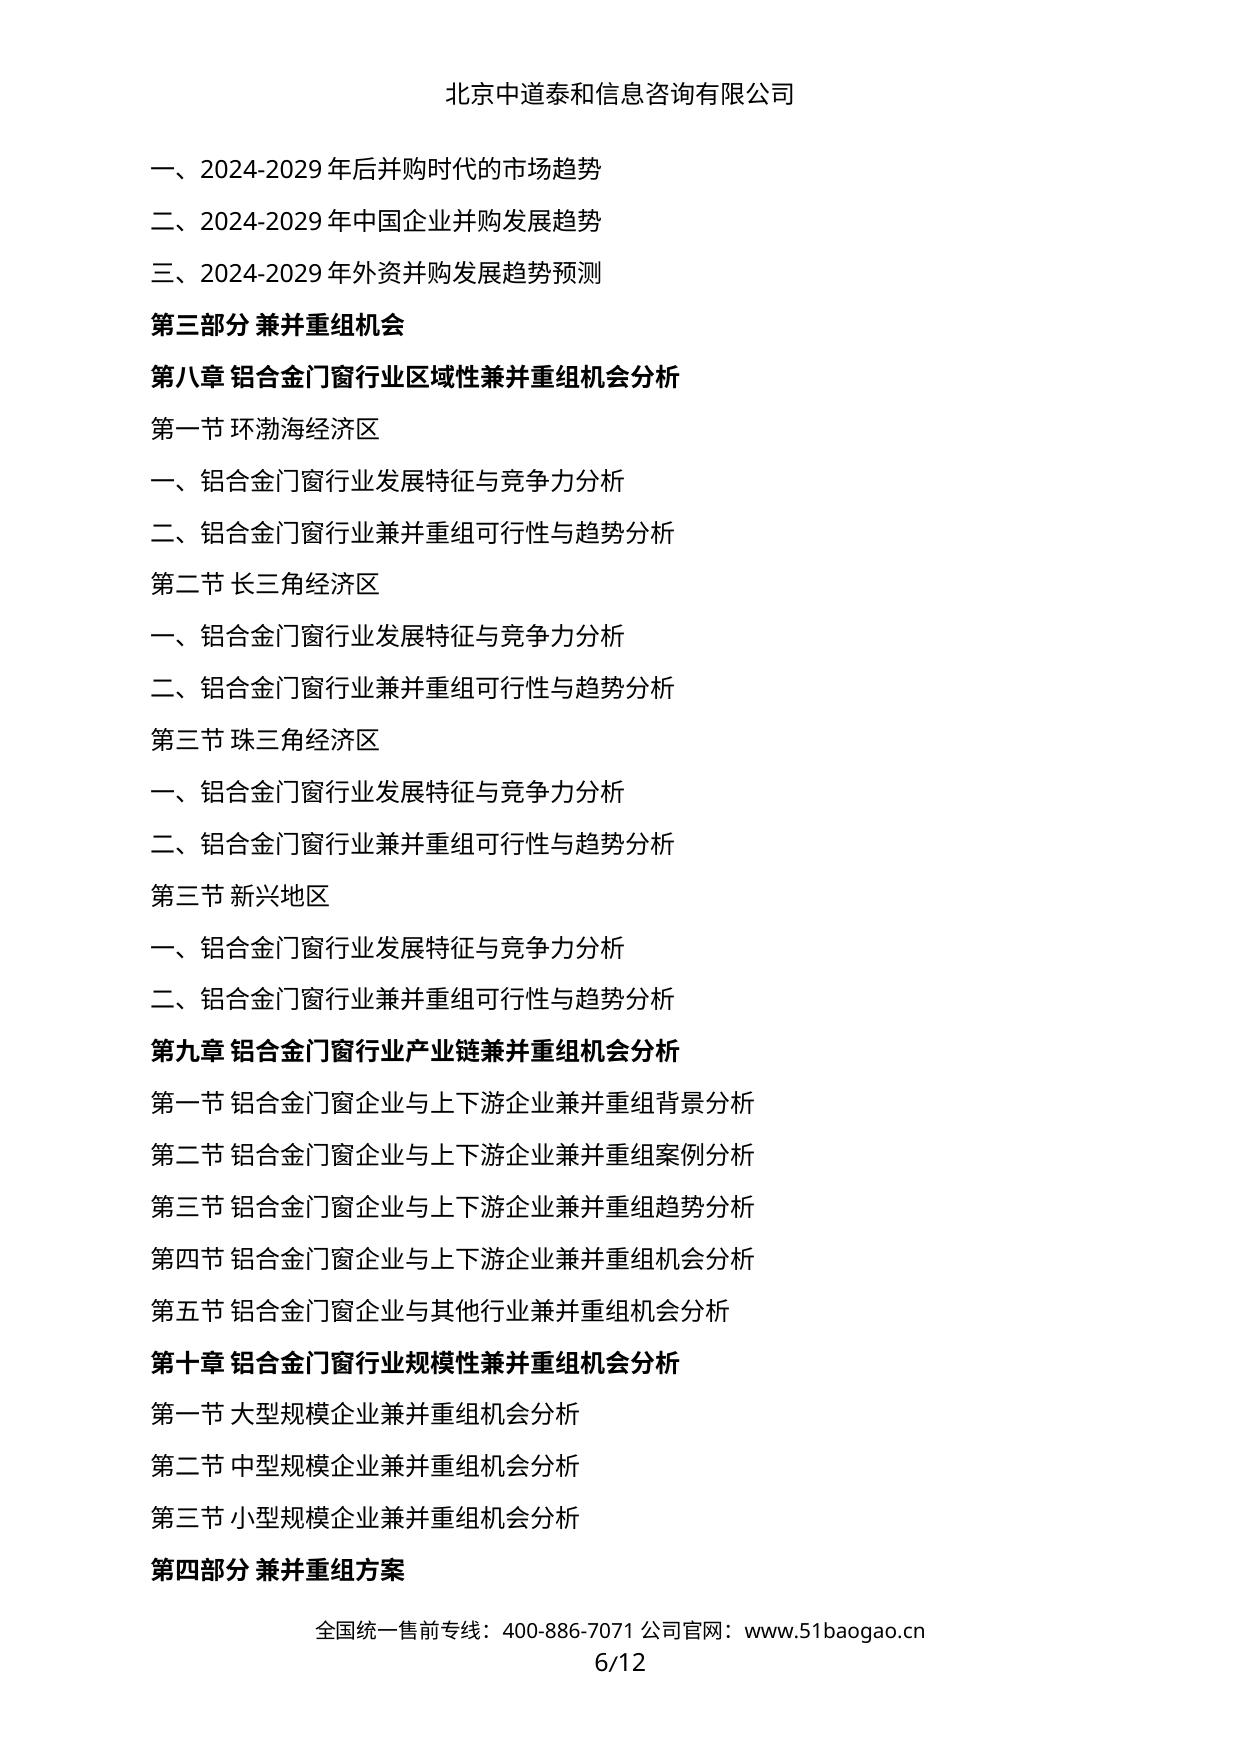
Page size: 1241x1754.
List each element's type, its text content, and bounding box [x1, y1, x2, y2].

text 第四部分 兼并重组方案 [150, 1551, 1090, 1587]
text 第八章 铝合金门窗行业区域性兼并重组机会分析 [150, 357, 1090, 394]
text 第九章 铝合金门窗行业产业链兼并重组机会分析 [150, 1032, 1090, 1068]
text 二、铝合金门窗行业兼并重组可行性与趋势分析 [150, 513, 1090, 549]
text 第二节 长三角经济区 [150, 565, 1090, 601]
text 第二节 铝合金门窗企业与上下游企业兼并重组案例分析 [150, 1136, 1090, 1172]
text 三、2024-2029年外资并购发展趋势预测 [150, 254, 1090, 290]
text 第五节 铝合金门窗企业与其他行业兼并重组机会分析 [150, 1291, 1090, 1327]
text 第一节 大型规模企业兼并重组机会分析 [150, 1395, 1090, 1431]
text 二、2024-2029年中国企业并购发展趋势 [150, 202, 1090, 238]
text 第三节 铝合金门窗企业与上下游企业兼并重组趋势分析 [150, 1187, 1090, 1224]
text 第二节 中型规模企业兼并重组机会分析 [150, 1447, 1090, 1483]
text 一、铝合金门窗行业发展特征与竞争力分析 [150, 928, 1090, 964]
text 第三节 珠三角经济区 [150, 721, 1090, 757]
text 第三节 新兴地区 [150, 876, 1090, 912]
text 第一节 环渤海经济区 [150, 409, 1090, 446]
text 一、2024-2029年后并购时代的市场趋势 [150, 150, 1090, 186]
text 二、铝合金门窗行业兼并重组可行性与趋势分析 [150, 669, 1090, 705]
text 二、铝合金门窗行业兼并重组可行性与趋势分析 [150, 980, 1090, 1016]
text 第一节 铝合金门窗企业与上下游企业兼并重组背景分析 [150, 1084, 1090, 1120]
text 第三部分 兼并重组机会 [150, 306, 1090, 342]
text 第四节 铝合金门窗企业与上下游企业兼并重组机会分析 [150, 1239, 1090, 1276]
text 第十章 铝合金门窗行业规模性兼并重组机会分析 [150, 1343, 1090, 1379]
text 一、铝合金门窗行业发展特征与竞争力分析 [150, 772, 1090, 809]
text 二、铝合金门窗行业兼并重组可行性与趋势分析 [150, 824, 1090, 861]
text 一、铝合金门窗行业发展特征与竞争力分析 [150, 617, 1090, 653]
text 一、铝合金门窗行业发展特征与竞争力分析 [150, 461, 1090, 497]
text 第三节 小型规模企业兼并重组机会分析 [150, 1499, 1090, 1535]
